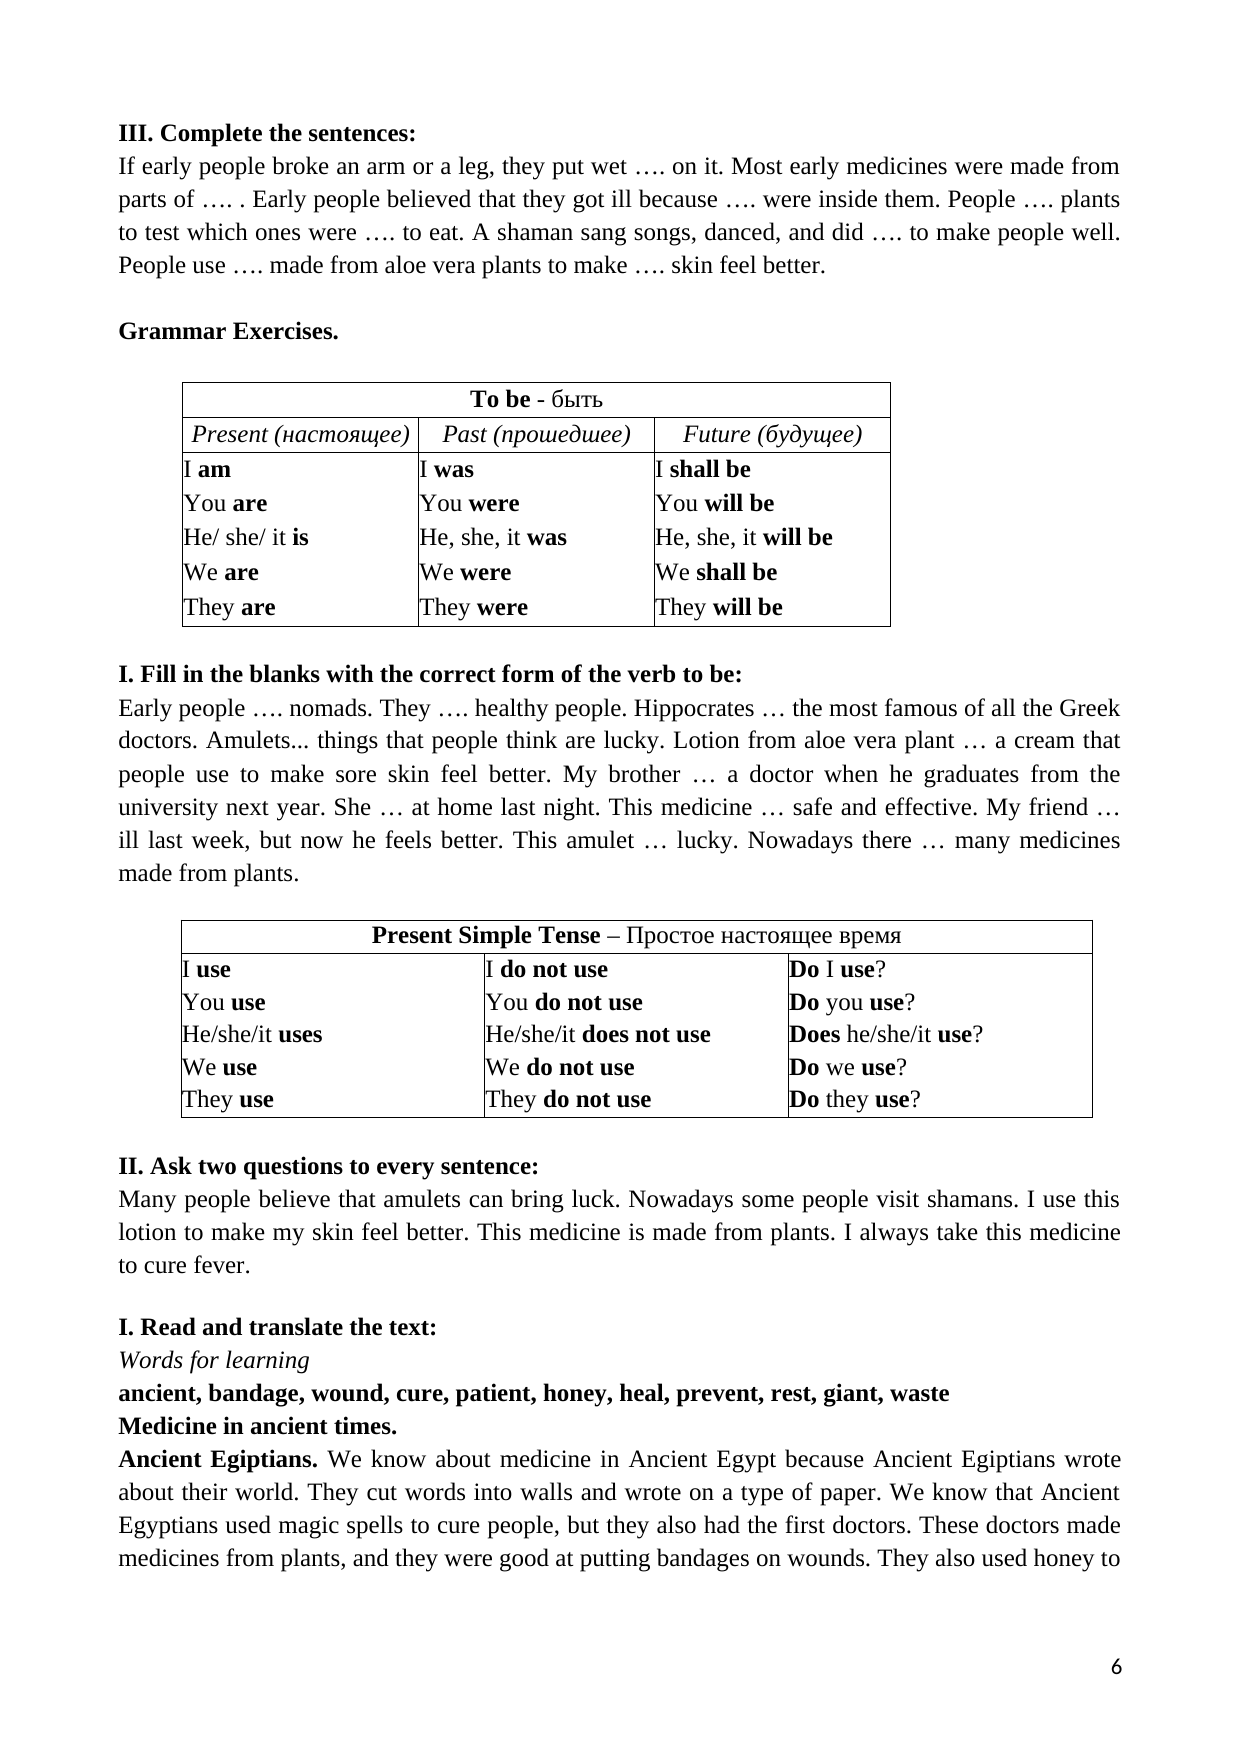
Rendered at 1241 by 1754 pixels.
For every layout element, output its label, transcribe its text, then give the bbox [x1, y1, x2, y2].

table_cell You were [419, 487, 654, 522]
table_cell Past (прошедшее) [419, 418, 654, 452]
table_cell I use [182, 954, 484, 987]
table_cell I shall be [655, 453, 890, 487]
table_cell They were [419, 591, 654, 626]
table_cell He/she/it uses [182, 1019, 484, 1052]
table_cell They are [183, 591, 418, 626]
table_header Present Simple Tense – Простое настоящее время [182, 921, 1092, 953]
text Many people believe that amulets can bring luck. Nowadays some people visit shamans. I use this lotion to make my skin feel better. This medicine is made from plants. I always take this medicine to cure fever. [118, 1184, 1122, 1279]
table_cell Do they use? [789, 1085, 1092, 1117]
table_cell We are [183, 556, 418, 591]
table_cell We do not use [485, 1052, 788, 1084]
table_cell We shall be [655, 556, 890, 591]
table_cell You use [182, 987, 484, 1019]
table_cell He/ she/ it is [183, 522, 418, 556]
table_cell I am [183, 453, 418, 487]
text Grammar Exercises. [118, 316, 1122, 345]
text Early people …. nomads. They …. healthy people. Hippocrates … the most famous of all the Greek doctors. Amulets... things that people think are lucky. Lotion from aloe vera plant … a cream that people use to make sore skin feel better. My brother … a doctor when he graduates from the university next year. She … at home last night. This medicine … safe and effective. My friend … ill last week, but now he feels better. This amulet … lucky. Nowadays there … many medicines made from plants. [118, 693, 1122, 886]
table_cell Do you use? [789, 987, 1092, 1019]
text Medicine in ancient times. [118, 1411, 1122, 1440]
table_cell Present (настоящее) [183, 418, 418, 452]
table_cell Do I use? [789, 954, 1092, 987]
table_cell He, she, it will be [655, 522, 890, 556]
table_cell They use [182, 1085, 484, 1117]
table_cell Does he/she/it use? [789, 1019, 1092, 1052]
table_cell Do we use? [789, 1052, 1092, 1084]
table_cell We were [419, 556, 654, 591]
text If early people broke an arm or a leg, they put wet …. on it. Most early medicines were made from parts of …. . Early people believed that they got ill because …. were inside them. People …. plants to test which ones were …. to eat. A shaman sang songs, danced, and did …. to make people well. People use …. made from aloe vera plants to make …. skin feel better. [118, 151, 1122, 279]
table_cell He/she/it does not use [485, 1019, 788, 1052]
text Words for learning [118, 1345, 1122, 1374]
table_cell They will be [655, 591, 890, 626]
table_cell You will be [655, 487, 890, 522]
table_header To be - быть [183, 383, 890, 417]
table_cell You are [183, 487, 418, 522]
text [118, 1444, 1122, 1572]
text ancient, bandage, wound, cure, patient, honey, heal, prevent, rest, giant, waste [118, 1378, 1122, 1407]
table_cell I was [419, 453, 654, 487]
text III. Complete the sentences: [118, 118, 1122, 147]
table_cell They do not use [485, 1085, 788, 1117]
text I. Read and translate the text: [118, 1312, 1122, 1341]
table_cell He, she, it was [419, 522, 654, 556]
text I. Fill in the blanks with the correct form of the verb to be: [118, 659, 1122, 688]
table_cell I do not use [485, 954, 788, 987]
table_cell We use [182, 1052, 484, 1084]
table_cell You do not use [485, 987, 788, 1019]
text II. Ask two questions to every sentence: [118, 1151, 1122, 1180]
table_cell Future (будущее) [655, 418, 890, 452]
